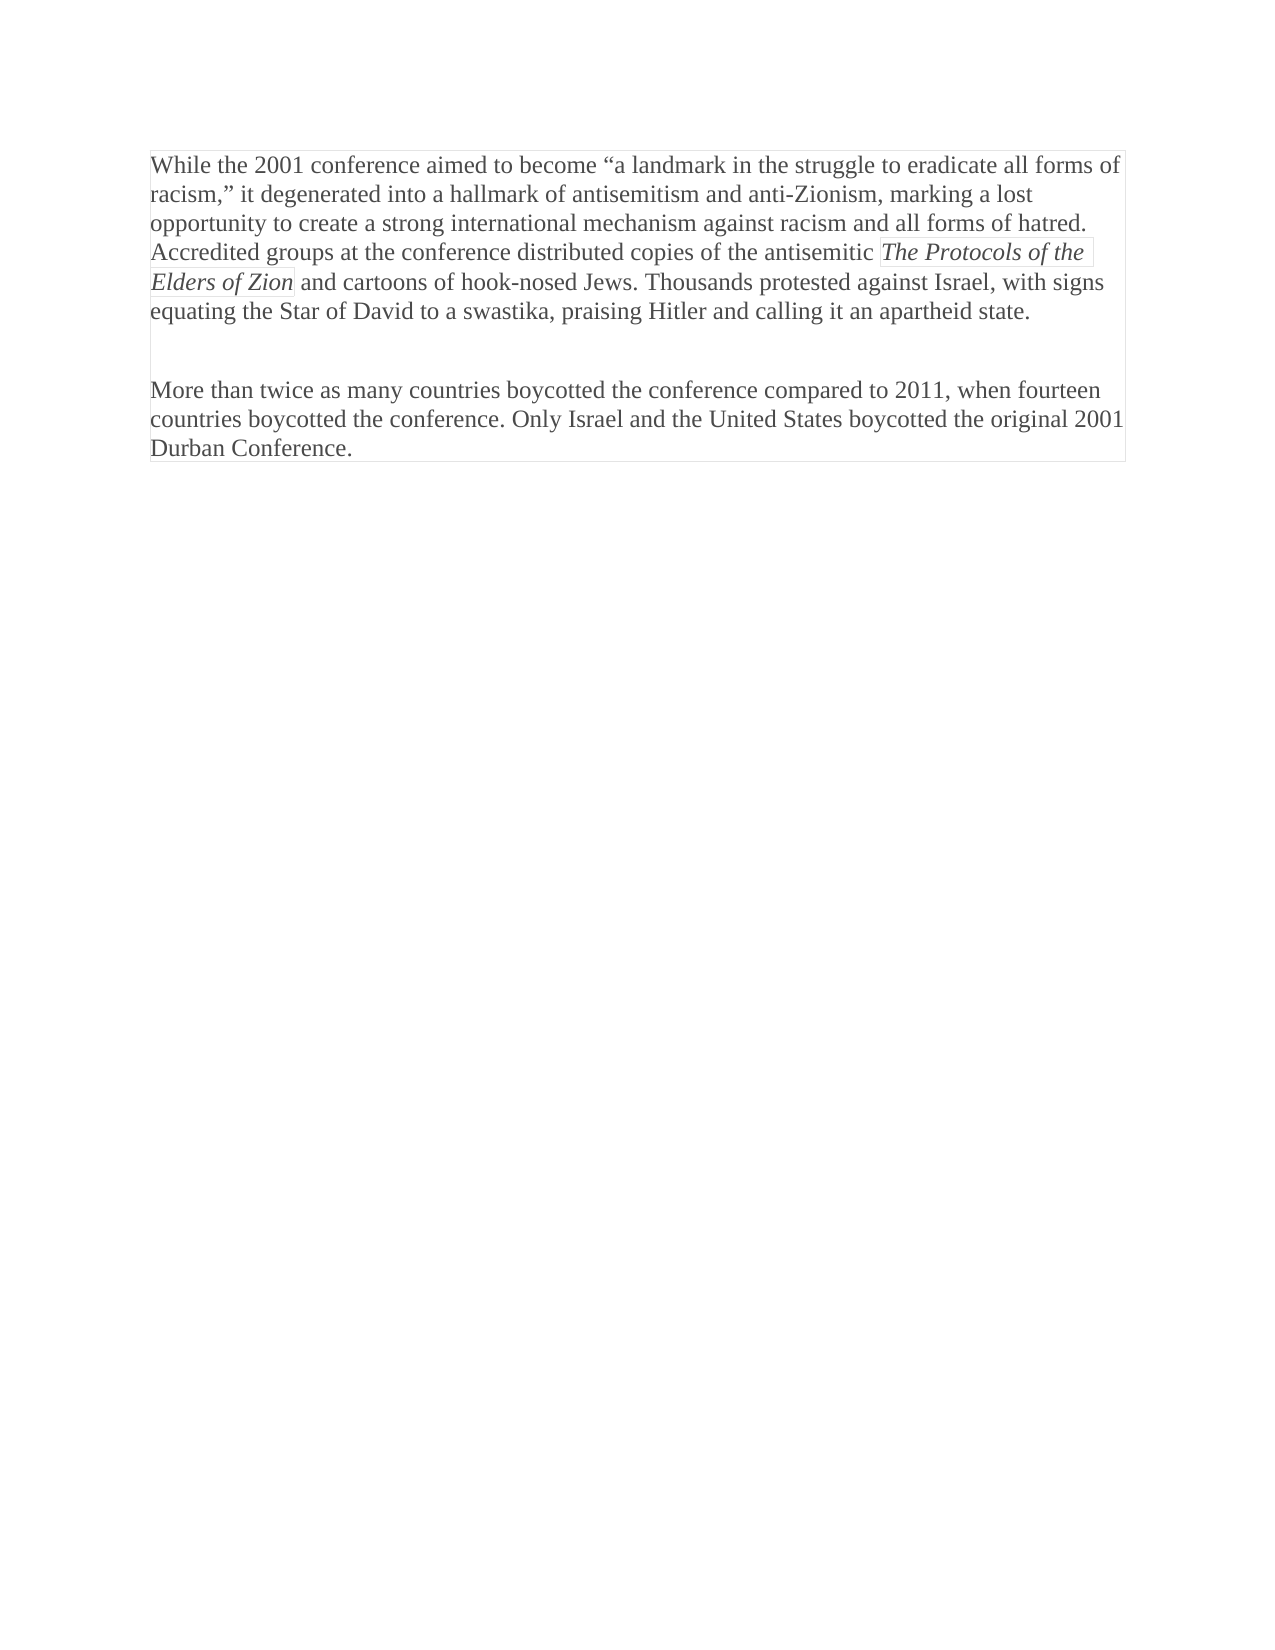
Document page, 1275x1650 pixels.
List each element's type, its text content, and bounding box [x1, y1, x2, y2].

text While the 2001 conference aimed to become “a landmark in the struggle to eradicate all forms of racism,” it degenerated into a hallmark of antisemitism and anti-Zionism, marking a lost opportunity to create a strong international mechanism against racism and all forms of hatred. Accredited groups at the conference distributed copies of the antisemitic The Protocols of the Elders of Zion and cartoons of hook-nosed Jews. Thousands protested against Israel, with signs equating the Star of David to a swastika, praising Hitler and calling it an apartheid state. [151, 151, 1125, 325]
text More than twice as many countries boycotted the conference compared to 2011, when fourteen countries boycotted the conference. Only Israel and the United States boycotted the original 2001 Durban Conference. [151, 374, 1125, 461]
